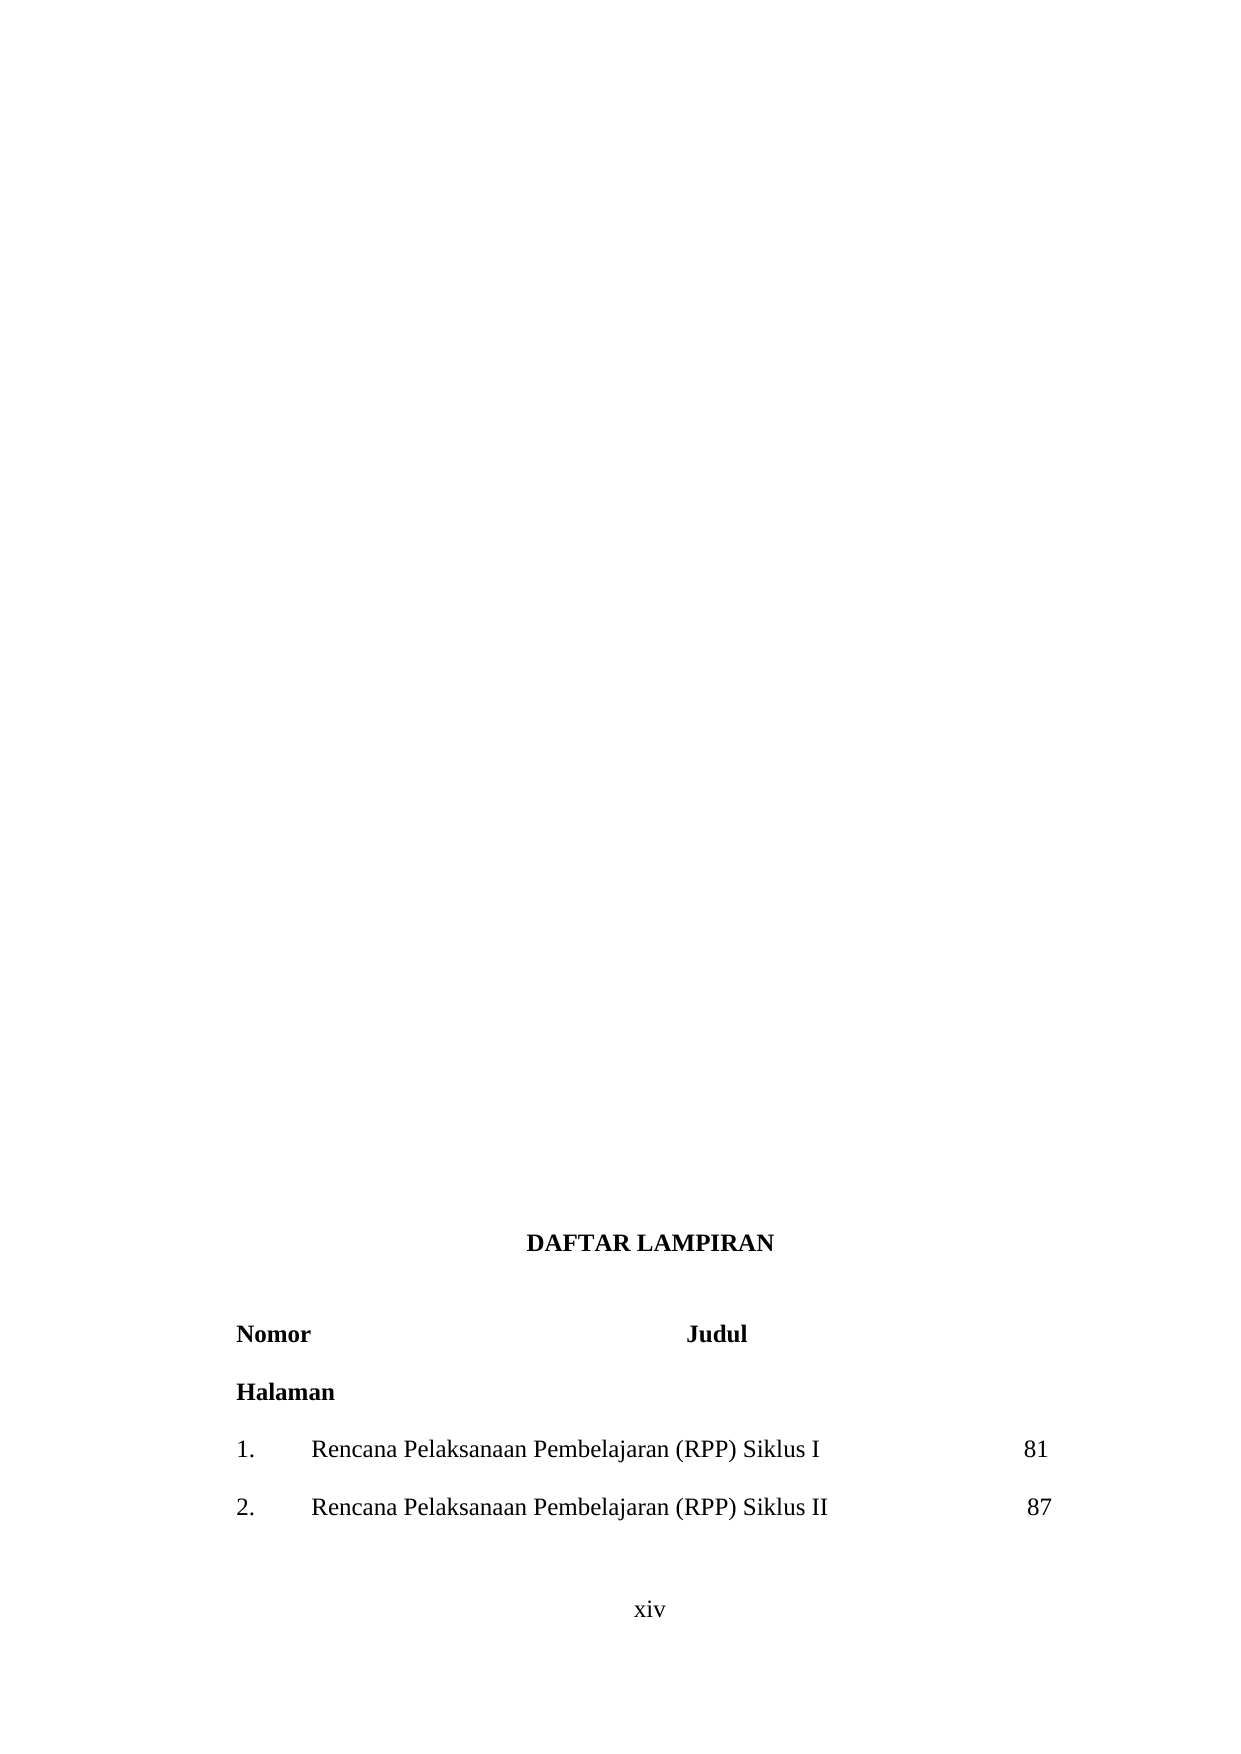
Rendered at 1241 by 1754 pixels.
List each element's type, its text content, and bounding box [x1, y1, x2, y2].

text DAFTAR LAMPIRAN [236, 1228, 1064, 1257]
text Nomor Judul Halaman [236, 1319, 1064, 1405]
list Rencana Pelaksanaan Pembelajaran (RPP) Siklus II 87 [236, 1492, 1078, 1520]
list Rencana Pelaksanaan Pembelajaran (RPP) Siklus I 81 [236, 1434, 1064, 1463]
